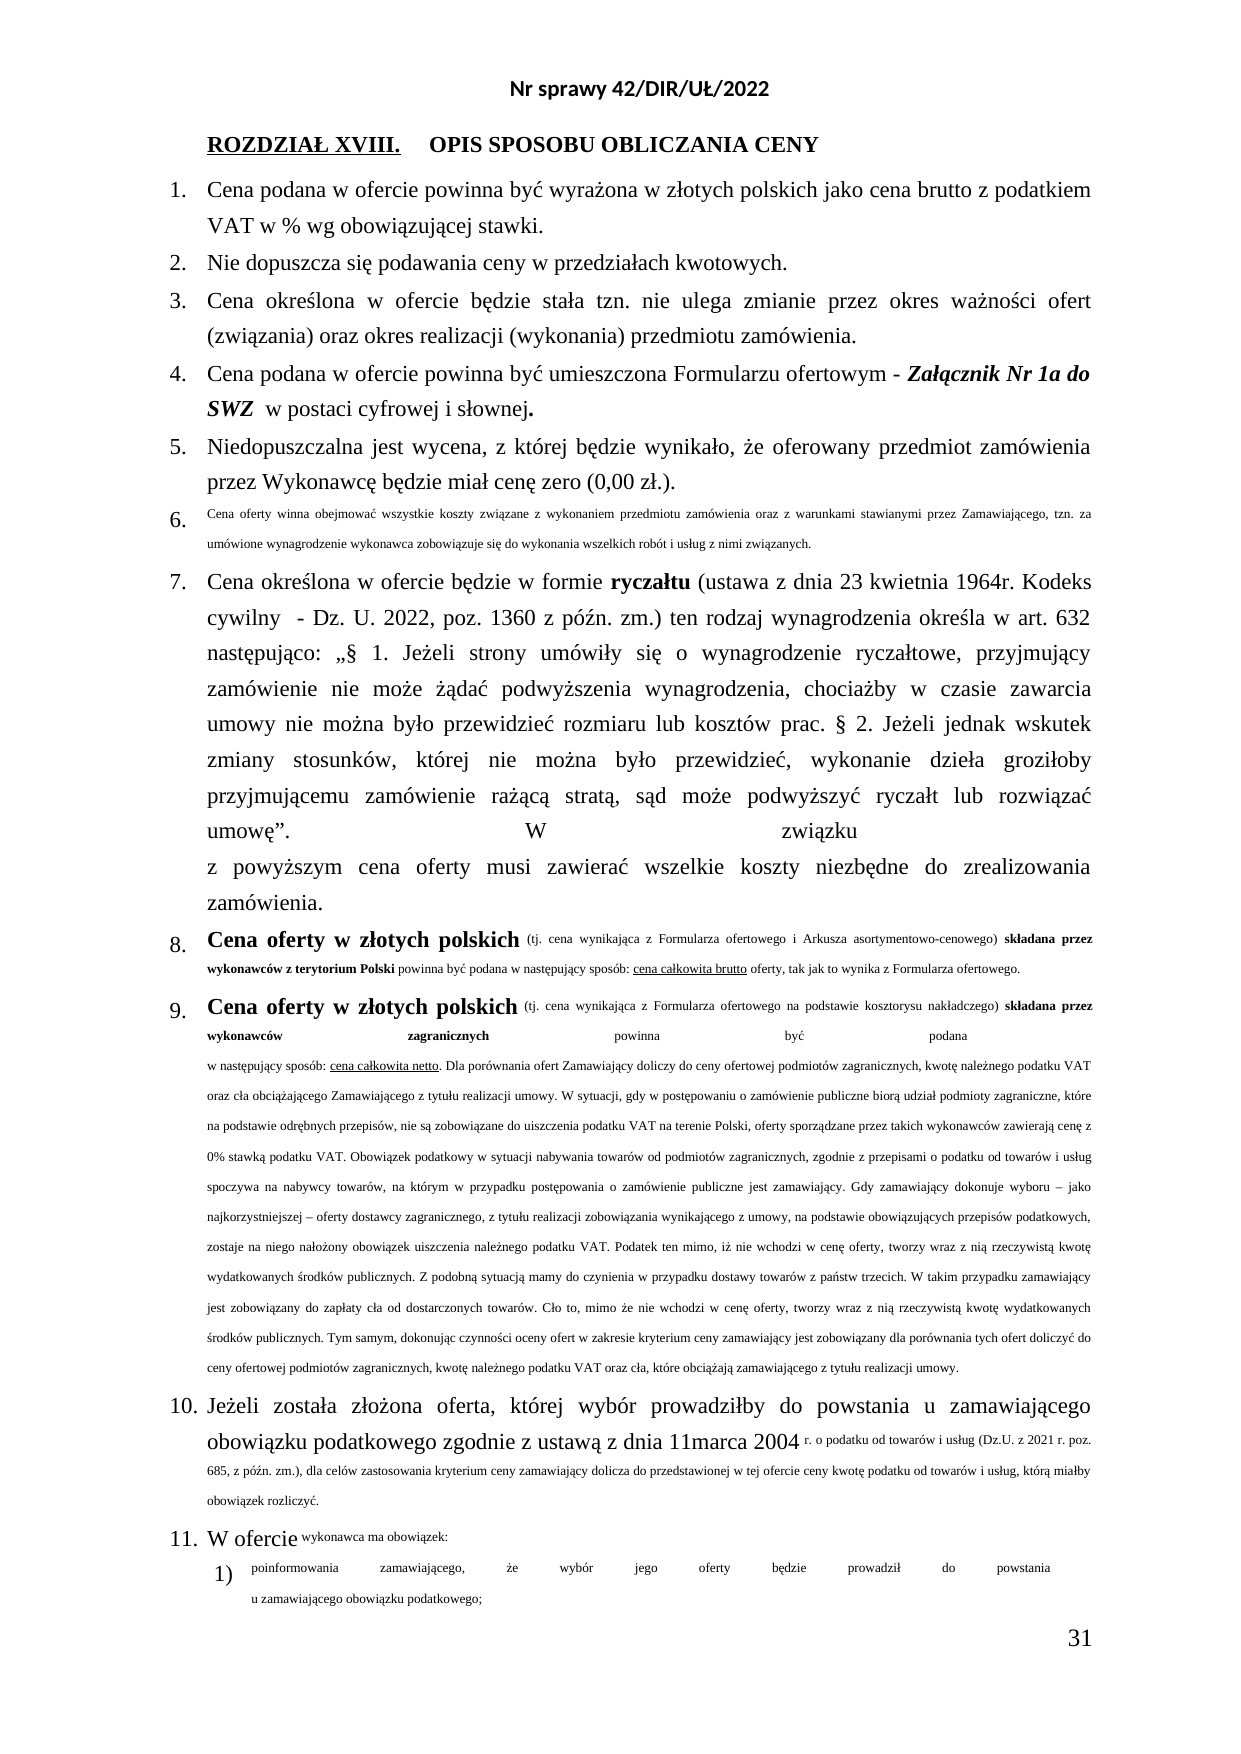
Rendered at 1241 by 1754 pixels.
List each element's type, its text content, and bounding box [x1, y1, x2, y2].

list poinformowania zamawiającego, że wybór jego oferty będzie prowadził do powstania u zamawiającego obowiązku podatkowego; [214, 1560, 1092, 1617]
list Niedopuszczalna jest wycena, z której będzie wynikało, że oferowany przedmiot zamówienia przez Wykonawcę będzie miał cenę zero (0,00 zł.). [169, 433, 1092, 499]
list Cena oferty w złotych polskich (tj. cena wynikająca z Formularza ofertowego na podstawie kosztorysu nakładczego) składana przez wykonawców zagranicznych powinna być podana w następujący sposób: cena całkowita netto. Dla porównania ofert Zamawiający doliczy do ceny ofertowej podmiotów zagranicznych, kwotę należnego podatku VAT oraz cła obciążającego Zamawiającego z tytułu realizacji umowy. W sytuacji, gdy w postępowaniu o zamówienie publiczne biorą udział podmioty zagraniczne, które na podstawie odrębnych przepisów, nie są zobowiązane do uiszczenia podatku VAT na terenie Polski, oferty sporządzane przez takich wykonawców zawierają cenę z 0% stawką podatku VAT. Obowiązek podatkowy w sytuacji nabywania towarów od podmiotów zagranicznych, zgodnie z przepisami o podatku od towarów i usług spoczywa na nabywcy towarów, na którym w przypadku postępowania o zamówienie publiczne jest zamawiający. Gdy zamawiający dokonuje wyboru – jako najkorzystniejszej – oferty dostawcy zagranicznego, z tytułu realizacji zobowiązania wynikającego z umowy, na podstawie obowiązujących przepisów podatkowych, zostaje na niego nałożony obowiązek uiszczenia należnego podatku VAT. Podatek ten mimo, iż nie wchodzi w cenę oferty, tworzy wraz z nią rzeczywistą kwotę wydatkowanych środków publicznych. Z podobną sytuacją mamy do czynienia w przypadku dostawy towarów z państw trzecich. W takim przypadku zamawiający jest zobowiązany do zapłaty cła od dostarczonych towarów. Cło to, mimo że nie wchodzi w cenę oferty, tworzy wraz z nią rzeczywistą kwotę wydatkowanych środków publicznych. Tym samym, dokonując czynności oceny ofert w zakresie kryterium ceny zamawiający jest zobowiązany dla porównania tych ofert doliczyć do ceny ofertowej podmiotów zagranicznych, kwotę należnego podatku VAT oraz cła, które obciążają zamawiającego z tytułu realizacji umowy. [169, 993, 1092, 1386]
text ROZDZIAŁ XVIII. OPIS SPOSOBU OBLICZANIA CENY [207, 131, 1092, 157]
list Cena podana w ofercie powinna być umieszczona Formularzu ofertowym - Załącznik Nr 1a do SWZ w postaci cyfrowej i słownej. [169, 360, 1092, 426]
list Cena podana w ofercie powinna być wyrażona w złotych polskich jako cena brutto z podatkiem VAT w % wg obowiązującej stawki. [169, 176, 1092, 243]
list Nie dopuszcza się podawania ceny w przedziałach kwotowych. [169, 249, 1092, 280]
list Cena oferty w złotych polskich (tj. cena wynikająca z Formularza ofertowego i Arkusza asortymentowo-cenowego) składana przez wykonawców z terytorium Polski powinna być podana w następujący sposób: cena całkowita brutto oferty, tak jak to wynika z Formularza ofertowego. [169, 926, 1092, 987]
list Cena określona w ofercie będzie w formie ryczałtu (ustawa z dnia 23 kwietnia 1964r. Kodeks cywilny - Dz. U. 2022, poz. 1360 z późn. zm.) ten rodzaj wynagrodzenia określa w art. 632 następująco: „§ 1. Jeżeli strony umówiły się o wynagrodzenie ryczałtowe, przyjmujący zamówienie nie może żądać podwyższenia wynagrodzenia, chociażby w czasie zawarcia umowy nie można było przewidzieć rozmiaru lub kosztów prac. § 2. Jeżeli jednak wskutek zmiany stosunków, której nie można było przewidzieć, wykonanie dzieła groziłoby przyjmującemu zamówienie rażącą stratą, sąd może podwyższyć ryczałt lub rozwiązać umowę”. W związku z powyższym cena oferty musi zawierać wszelkie koszty niezbędne do zrealizowania zamówienia. [169, 568, 1092, 920]
list W ofercie wykonawca ma obowiązek: [169, 1525, 1092, 1556]
list Cena oferty winna obejmować wszystkie koszty związane z wykonaniem przedmiotu zamówienia oraz z warunkami stawianymi przez Zamawiającego, tzn. za umówione wynagrodzenie wykonawca zobowiązuje się do wykonania wszelkich robót i usług z nimi związanych. [169, 506, 1092, 562]
list Cena określona w ofercie będzie stała tzn. nie ulega zmianie przez okres ważności ofert (związania) oraz okres realizacji (wykonania) przedmiotu zamówienia. [169, 287, 1092, 353]
list Jeżeli została złożona oferta, której wybór prowadziłby do powstania u zamawiającego obowiązku podatkowego zgodnie z ustawą z dnia 11marca 2004 r. o podatku od towarów i usług (Dz.U. z 2021 r. poz. 685, z późn. zm.), dla celów zastosowania kryterium ceny zamawiający dolicza do przedstawionej w tej ofercie ceny kwotę podatku od towarów i usług, którą miałby obowiązek rozliczyć. [169, 1392, 1092, 1519]
